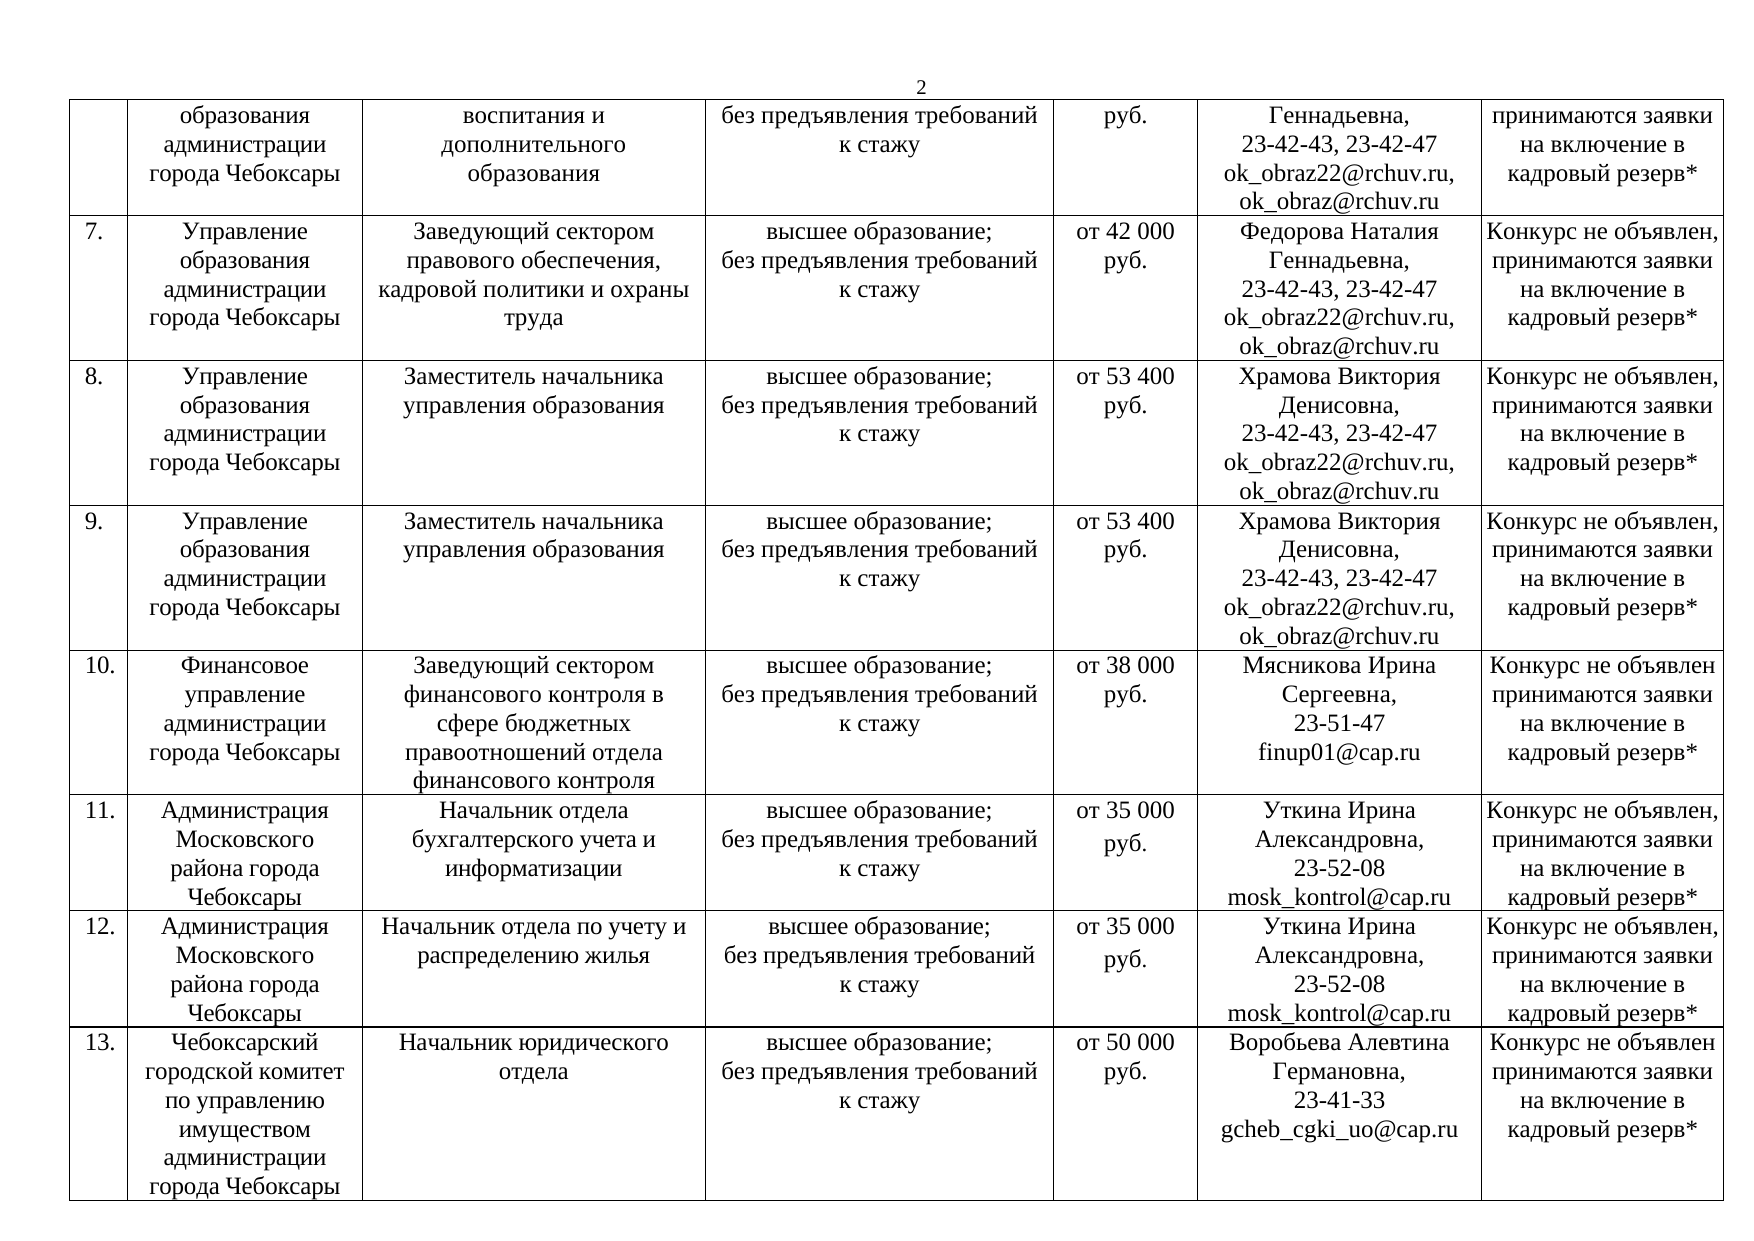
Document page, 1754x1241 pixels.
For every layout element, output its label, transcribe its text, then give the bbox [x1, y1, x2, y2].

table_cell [1482, 100, 1723, 215]
table_cell [70, 361, 127, 505]
table_cell Мясникова Ирина Сергеевна, 23-51-47 finup01@cap.ru [1198, 651, 1481, 794]
table_cell [70, 216, 127, 360]
table_cell от 53 400 руб. [1054, 361, 1197, 505]
table_cell Заведующий сектором финансового контроля в сфере бюджетных правоотношений отдела финансового контроля [363, 651, 705, 794]
table_cell Храмова Виктория Денисовна, 23-42-43, 23-42-47 ok_obraz22@rchuv.ru, ok_obraz@rchuv.ru [1198, 506, 1481, 649]
table_cell [70, 911, 127, 1026]
table_cell высшее образование; без предъявления требований к стажу [706, 216, 1053, 360]
table_cell Конкурс не объявлен, принимаются заявки на включение в кадровый резерв* [1482, 911, 1723, 1026]
table_cell Конкурс не объявлен, принимаются заявки на включение в кадровый резерв* [1482, 216, 1723, 360]
table_cell Управление образования администрации города Чебоксары [128, 506, 362, 649]
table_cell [706, 100, 1053, 215]
table_cell [70, 506, 127, 649]
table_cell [1198, 100, 1481, 215]
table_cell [128, 100, 362, 215]
table_cell Конкурс не объявлен, принимаются заявки на включение в кадровый резерв* [1482, 361, 1723, 505]
table_cell Конкурс не объявлен, принимаются заявки на включение в кадровый резерв* [1482, 795, 1723, 910]
table_cell от 38 000 руб. [1054, 651, 1197, 794]
table_cell от 50 000 руб. [1054, 1028, 1197, 1200]
table_cell от 35 000 руб. [1054, 911, 1197, 1026]
table_cell высшее образование; без предъявления требований к стажу [706, 911, 1053, 1026]
table_cell Управление образования администрации города Чебоксары [128, 361, 362, 505]
table_cell Чебоксарский городской комитет по управлению имуществом администрации города Чебоксары [128, 1028, 362, 1200]
table_cell [70, 651, 127, 794]
table_cell Администрация Московского района города Чебоксары [128, 795, 362, 910]
table_cell от 53 400 руб. [1054, 506, 1197, 649]
table_cell высшее образование; без предъявления требований к стажу [706, 795, 1053, 910]
table_cell высшее образование; без предъявления требований к стажу [706, 506, 1053, 649]
table_cell от 35 000 руб. [1054, 795, 1197, 910]
table_cell высшее образование; без предъявления требований к стажу [706, 1028, 1053, 1200]
table_cell Заведующий сектором правового обеспечения, кадровой политики и охраны труда [363, 216, 705, 360]
table_cell Начальник отдела бухгалтерского учета и информатизации [363, 795, 705, 910]
table_cell Финансовое управление администрации города Чебоксары [128, 651, 362, 794]
table_cell Начальник отдела по учету и распределению жилья [363, 911, 705, 1026]
table_cell [70, 795, 127, 910]
table_cell Конкурс не объявлен принимаются заявки на включение в кадровый резерв* [1482, 1028, 1723, 1200]
table_cell Начальник юридического отдела [363, 1028, 705, 1200]
table_cell Администрация Московского района города Чебоксары [128, 911, 362, 1026]
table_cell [363, 100, 705, 215]
table_cell Заместитель начальника управления образования [363, 506, 705, 649]
table_cell от 42 000 руб. [1054, 216, 1197, 360]
table_cell Конкурс не объявлен, принимаются заявки на включение в кадровый резерв* [1482, 506, 1723, 649]
table_cell от 42 000 руб. [1054, 100, 1197, 215]
table_cell Уткина Ирина Александровна, 23-52-08 mosk_kontrol@cap.ru [1198, 795, 1481, 910]
table_cell высшее образование; без предъявления требований к стажу [706, 361, 1053, 505]
table_cell Конкурс не объявлен принимаются заявки на включение в кадровый резерв* [1482, 651, 1723, 794]
table_cell высшее образование; без предъявления требований к стажу [706, 651, 1053, 794]
table_cell Заместитель начальника управления образования [363, 361, 705, 505]
table_cell Воробьева Алевтина Германовна, 23-41-33 gcheb_cgki_uo@cap.ru [1198, 1028, 1481, 1200]
table_cell Управление образования администрации города Чебоксары [128, 216, 362, 360]
table_cell Уткина Ирина Александровна, 23-52-08 mosk_kontrol@cap.ru [1198, 911, 1481, 1026]
table_cell [70, 100, 127, 215]
table_cell Федорова Наталия Геннадьевна, 23-42-43, 23-42-47 ok_obraz22@rchuv.ru, ok_obraz@rchuv.ru [1198, 216, 1481, 360]
table_cell [70, 1028, 127, 1200]
table_cell Храмова Виктория Денисовна, 23-42-43, 23-42-47 ok_obraz22@rchuv.ru, ok_obraz@rchuv.ru [1198, 361, 1481, 505]
